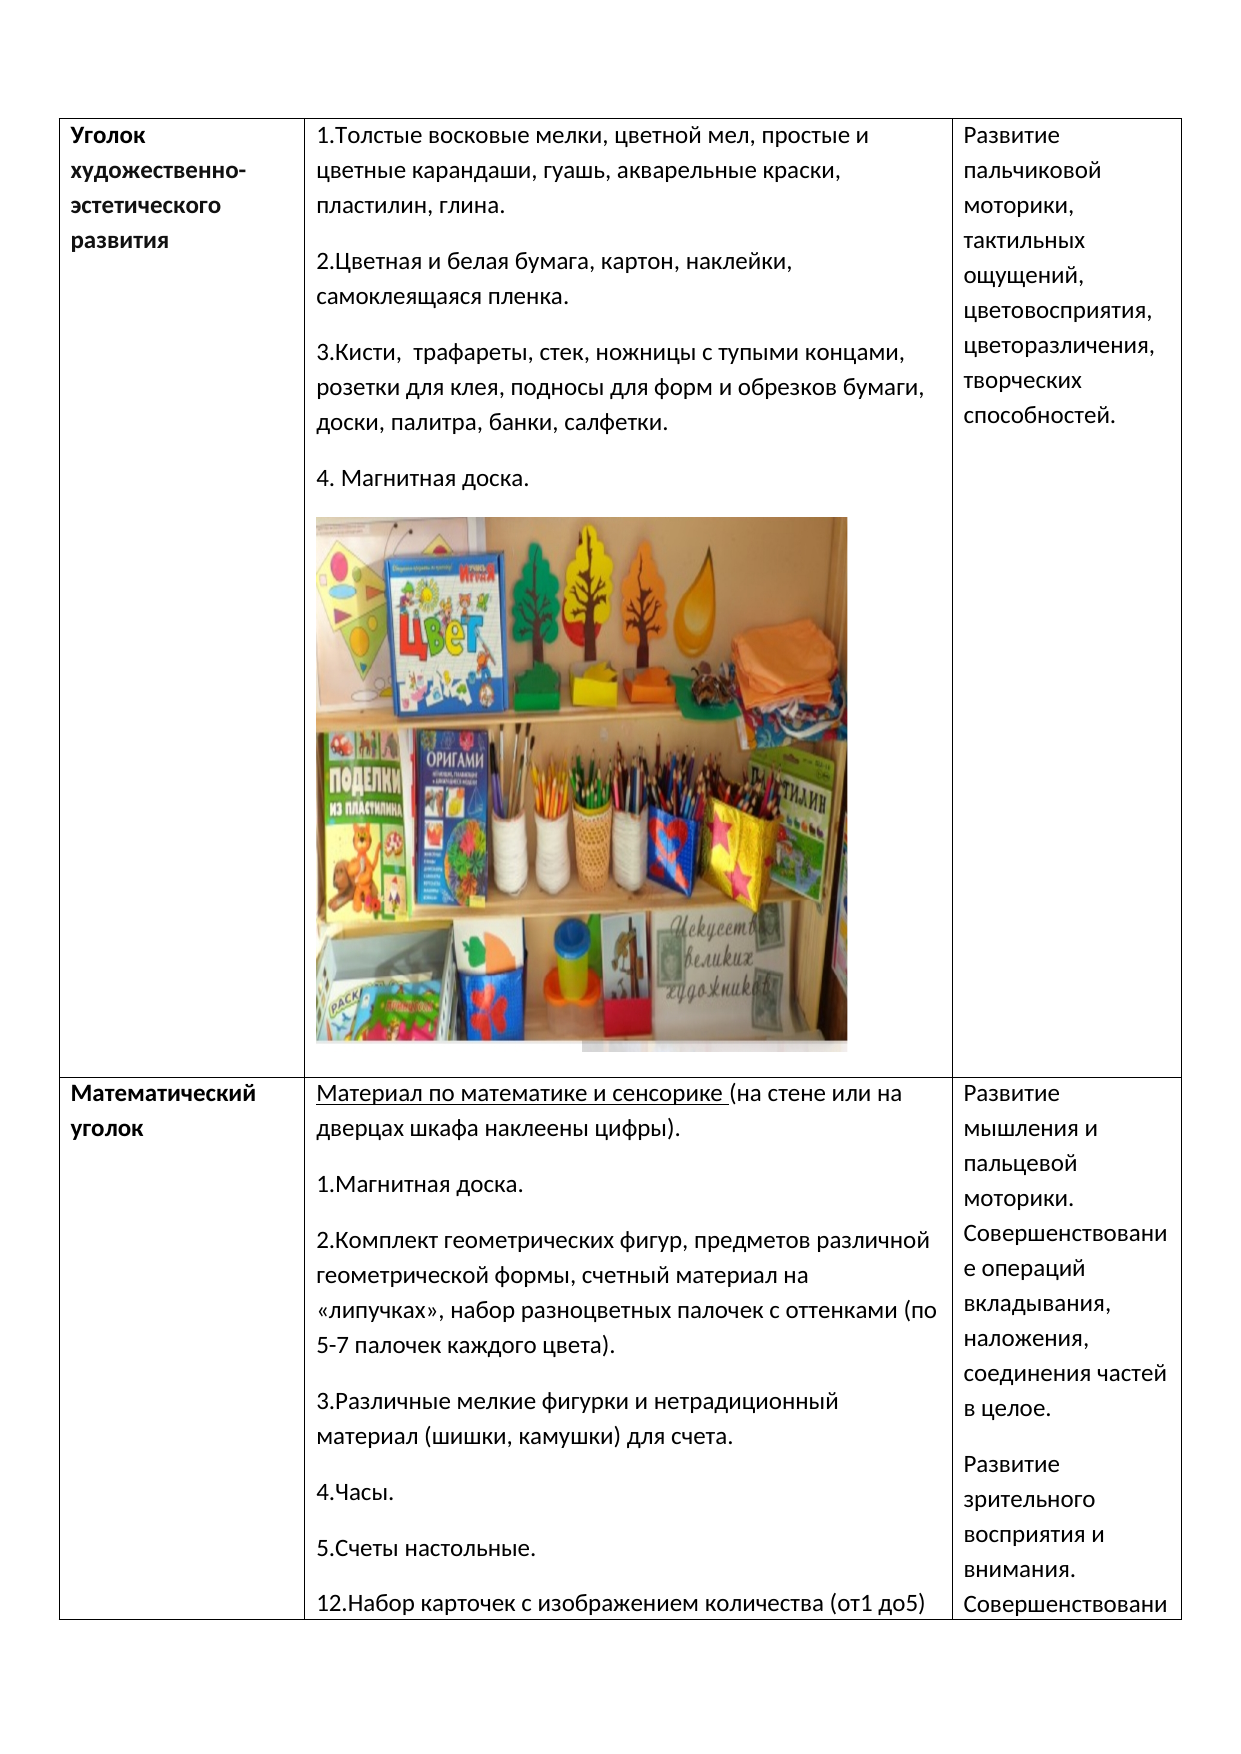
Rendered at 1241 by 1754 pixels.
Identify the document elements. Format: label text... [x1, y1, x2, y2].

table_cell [305, 1078, 952, 1619]
table_cell 1.Толстые восковые мелки, цветной мел, простые и цветные карандаши, гуашь, акварельные краски, пластилин, глина. 2.Цветная и белая бумага, картон, наклейки, самоклеящаяся пленка. 3.Кисти, трафареты, стек, ножницы с тупыми концами, розетки для клея, подносы для форм и обрезков бумаги, доски, палитра, банки, салфетки. 4. Магнитная доска. [305, 119, 952, 1077]
table_cell Уголок художественно-эстетического развития [60, 119, 304, 1077]
table_cell Развитие пальчиковой моторики, тактильных ощущений, цветовосприятия, цветоразличения, творческих способностей. [953, 119, 1181, 1077]
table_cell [60, 1078, 304, 1619]
picture [316, 517, 848, 1052]
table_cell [953, 1078, 1181, 1619]
